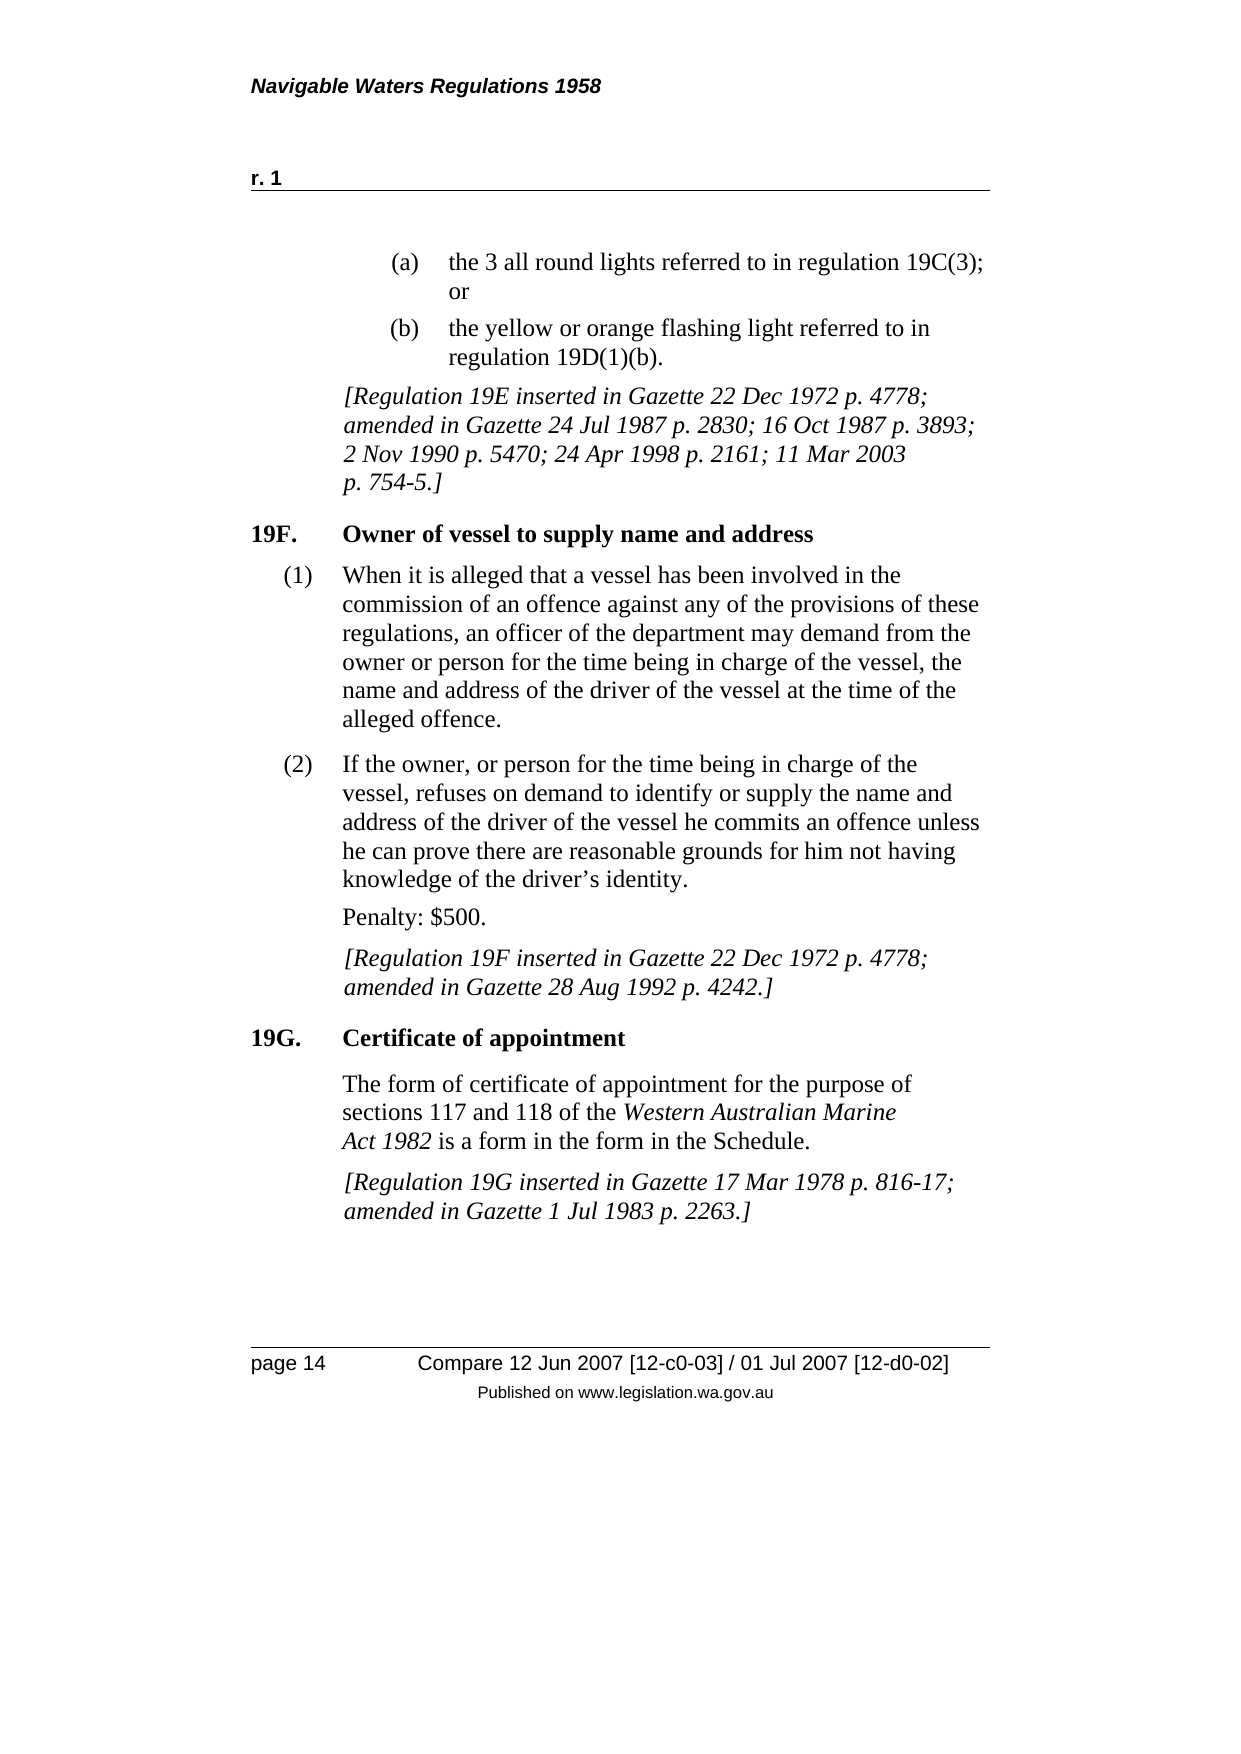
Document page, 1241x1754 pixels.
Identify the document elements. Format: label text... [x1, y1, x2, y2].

text Penalty: $500. [251, 902, 990, 930]
text The form of certificate of appointment for the purpose of sections 117 and 118 of the Western Australian Marine Act 1982 is a form in the form in the Schedule. [251, 1069, 990, 1155]
text [Regulation 19F inserted in Gazette 22 Dec 1972 p. 4778; amended in Gazette 28 Aug 1992 p. 4242.] [251, 943, 990, 1000]
subtitle 19G. Certificate of appointment [251, 1023, 990, 1052]
text (b) the yellow or orange flashing light referred to in regulation 19D(1)(b). [251, 313, 990, 371]
text (1) When it is alleged that a vessel has been involved in the commission of an offence against any of the provisions of these regulations, an officer of the department may demand from the owner or person for the time being in charge of the vessel, the name and address of the driver of the vessel at the time of the alleged offence. [251, 560, 990, 733]
text (a) the 3 all round lights referred to in regulation 19C(3); or [251, 247, 990, 305]
text [Regulation 19E inserted in Gazette 22 Dec 1972 p. 4778; amended in Gazette 24 Jul 1987 p. 2830; 16 Oct 1987 p. 3893; 2 Nov 1990 p. 5470; 24 Apr 1998 p. 2161; 11 Mar 2003 p. 754-5.] [251, 381, 990, 496]
text (2) If the owner, or person for the time being in charge of the vessel, refuses on demand to identify or supply the name and address of the driver of the vessel he commits an offence unless he can prove there are reasonable grounds for him not having knowledge of the driver’s identity. [251, 749, 990, 893]
subtitle 19F. Owner of vessel to supply name and address [251, 519, 990, 548]
text [Regulation 19G inserted in Gazette 17 Mar 1978 p. 816-17; amended in Gazette 1 Jul 1983 p. 2263.] [251, 1167, 990, 1225]
